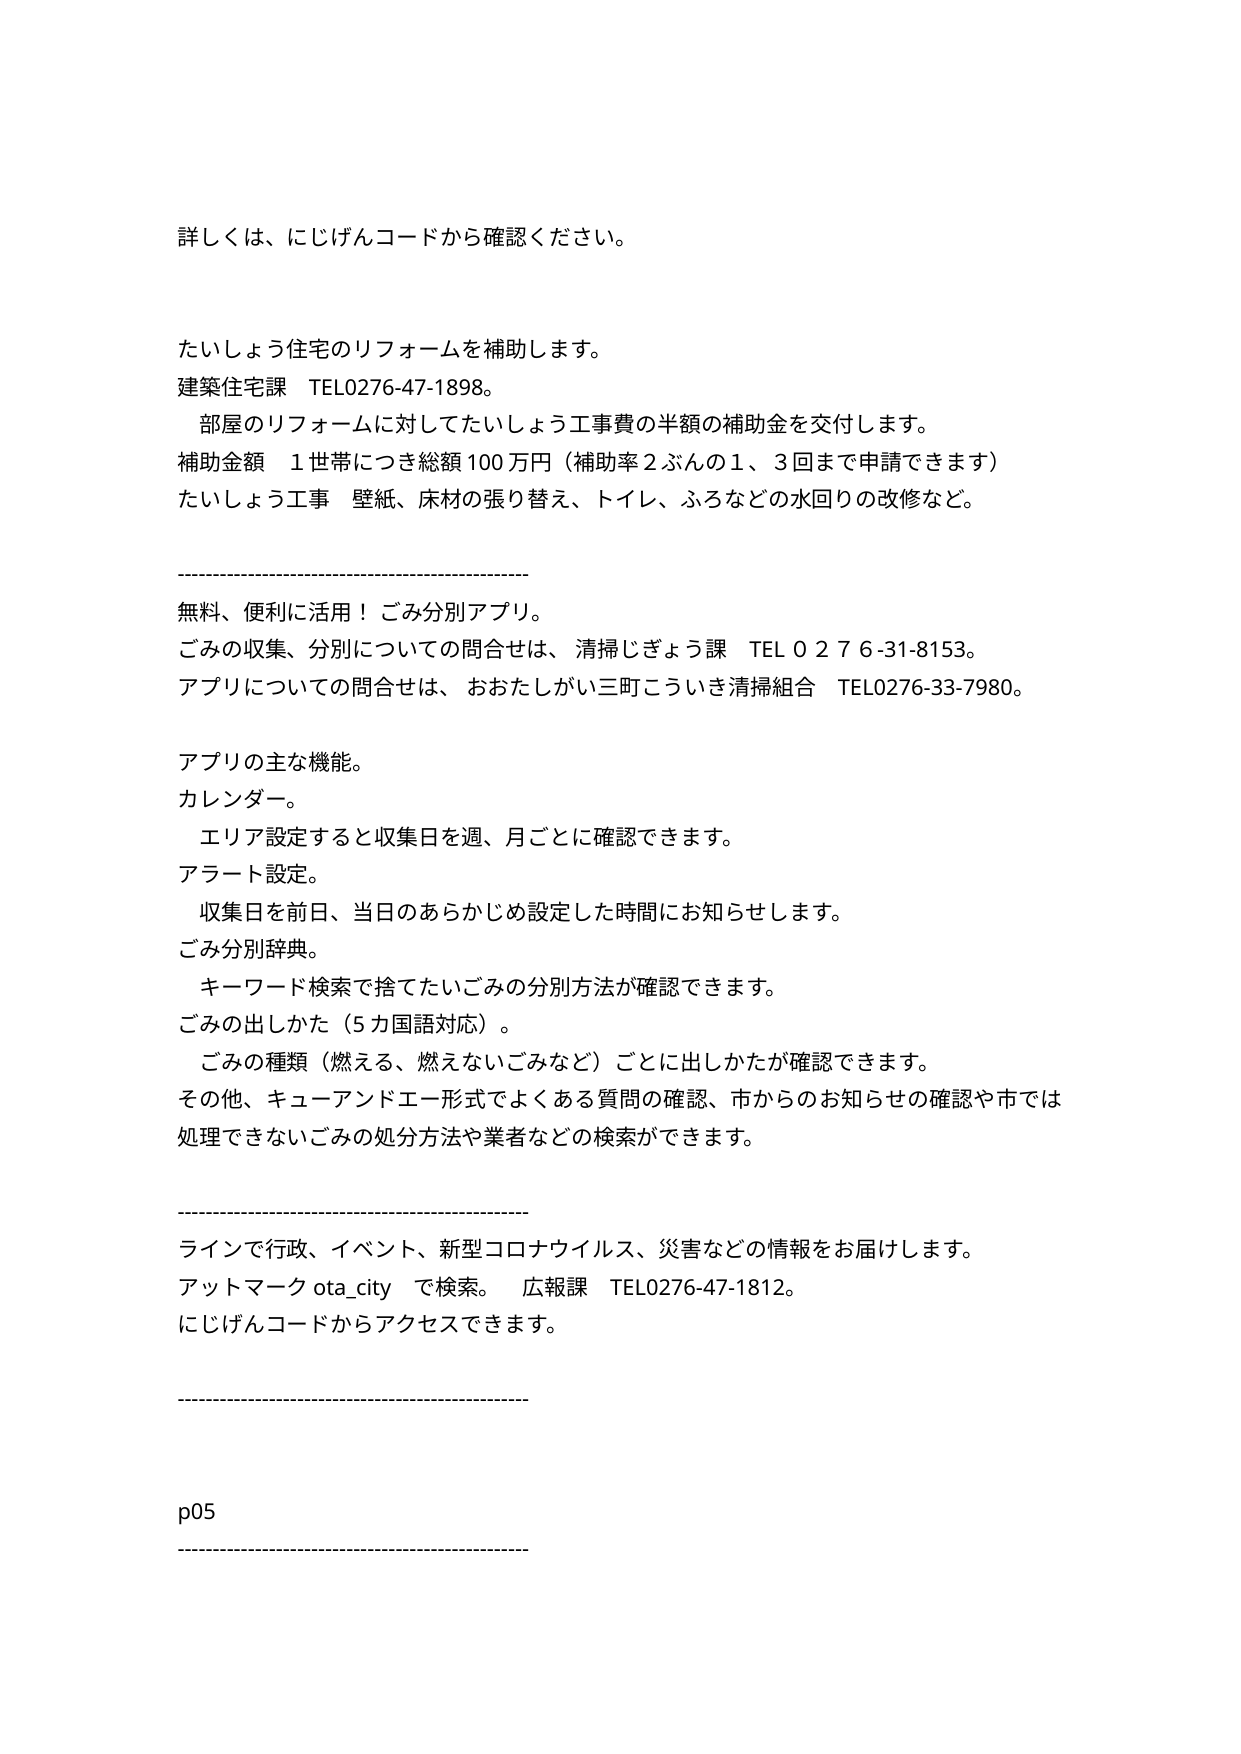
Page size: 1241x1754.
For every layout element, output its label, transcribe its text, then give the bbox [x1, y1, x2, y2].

text たいしょう工事 壁紙、床材の張り替え、トイレ、ふろなどの水回りの改修など。 [177, 479, 1063, 517]
text カレンダー。 [177, 779, 1063, 817]
text p05 [177, 1492, 1063, 1529]
text -------------------------------------------------- [177, 1379, 1063, 1417]
text 無料、便利に活用！ ごみ分別アプリ。 [177, 592, 1063, 629]
text -------------------------------------------------- [177, 1192, 1063, 1229]
text ごみの収集、分別についての問合せは、 清掃じぎょう課 TEL０２７６-31-8153。 [177, 629, 1063, 667]
text ラインで行政、イベント、新型コロナウイルス、災害などの情報をお届けします。 [177, 1229, 1063, 1267]
text 補助金額 １世帯につき総額100万円（補助率２ぶんの１、３回まで申請できます） [177, 442, 1063, 479]
text にじげんコードからアクセスできます。 [177, 1304, 1063, 1342]
text その他、キューアンドエー形式でよくある質問の確認、市からのお知らせの確認や市では処理できないごみの処分方法や業者などの検索ができます。 [177, 1079, 1063, 1154]
text -------------------------------------------------- [177, 554, 1063, 592]
text 部屋のリフォームに対してたいしょう工事費の半額の補助金を交付します。 [177, 404, 1063, 442]
text アプリの主な機能。 [177, 742, 1063, 779]
text エリア設定すると収集日を週、月ごとに確認できます。 [177, 817, 1063, 854]
text 詳しくは、にじげんコードから確認ください。 [177, 217, 1063, 254]
text たいしょう住宅のリフォームを補助します。 [177, 329, 1063, 367]
text -------------------------------------------------- [177, 1529, 1063, 1567]
text アプリについての問合せは、 おおたしがい三町こういき清掃組合 TEL0276-33-7980。 [177, 667, 1063, 704]
text ごみの種類（燃える、燃えないごみなど）ごとに出しかたが確認できます。 [177, 1042, 1063, 1079]
text アットマークota_city で検索。 広報課 TEL0276-47-1812。 [177, 1267, 1063, 1304]
text アラート設定。 [177, 854, 1063, 892]
text ごみの出しかた（5カ国語対応）。 [177, 1004, 1063, 1042]
text キーワード検索で捨てたいごみの分別方法が確認できます。 [177, 967, 1063, 1004]
text ごみ分別辞典。 [177, 929, 1063, 967]
text 収集日を前日、当日のあらかじめ設定した時間にお知らせします。 [177, 892, 1063, 929]
text 建築住宅課 TEL0276-47-1898。 [177, 367, 1063, 404]
